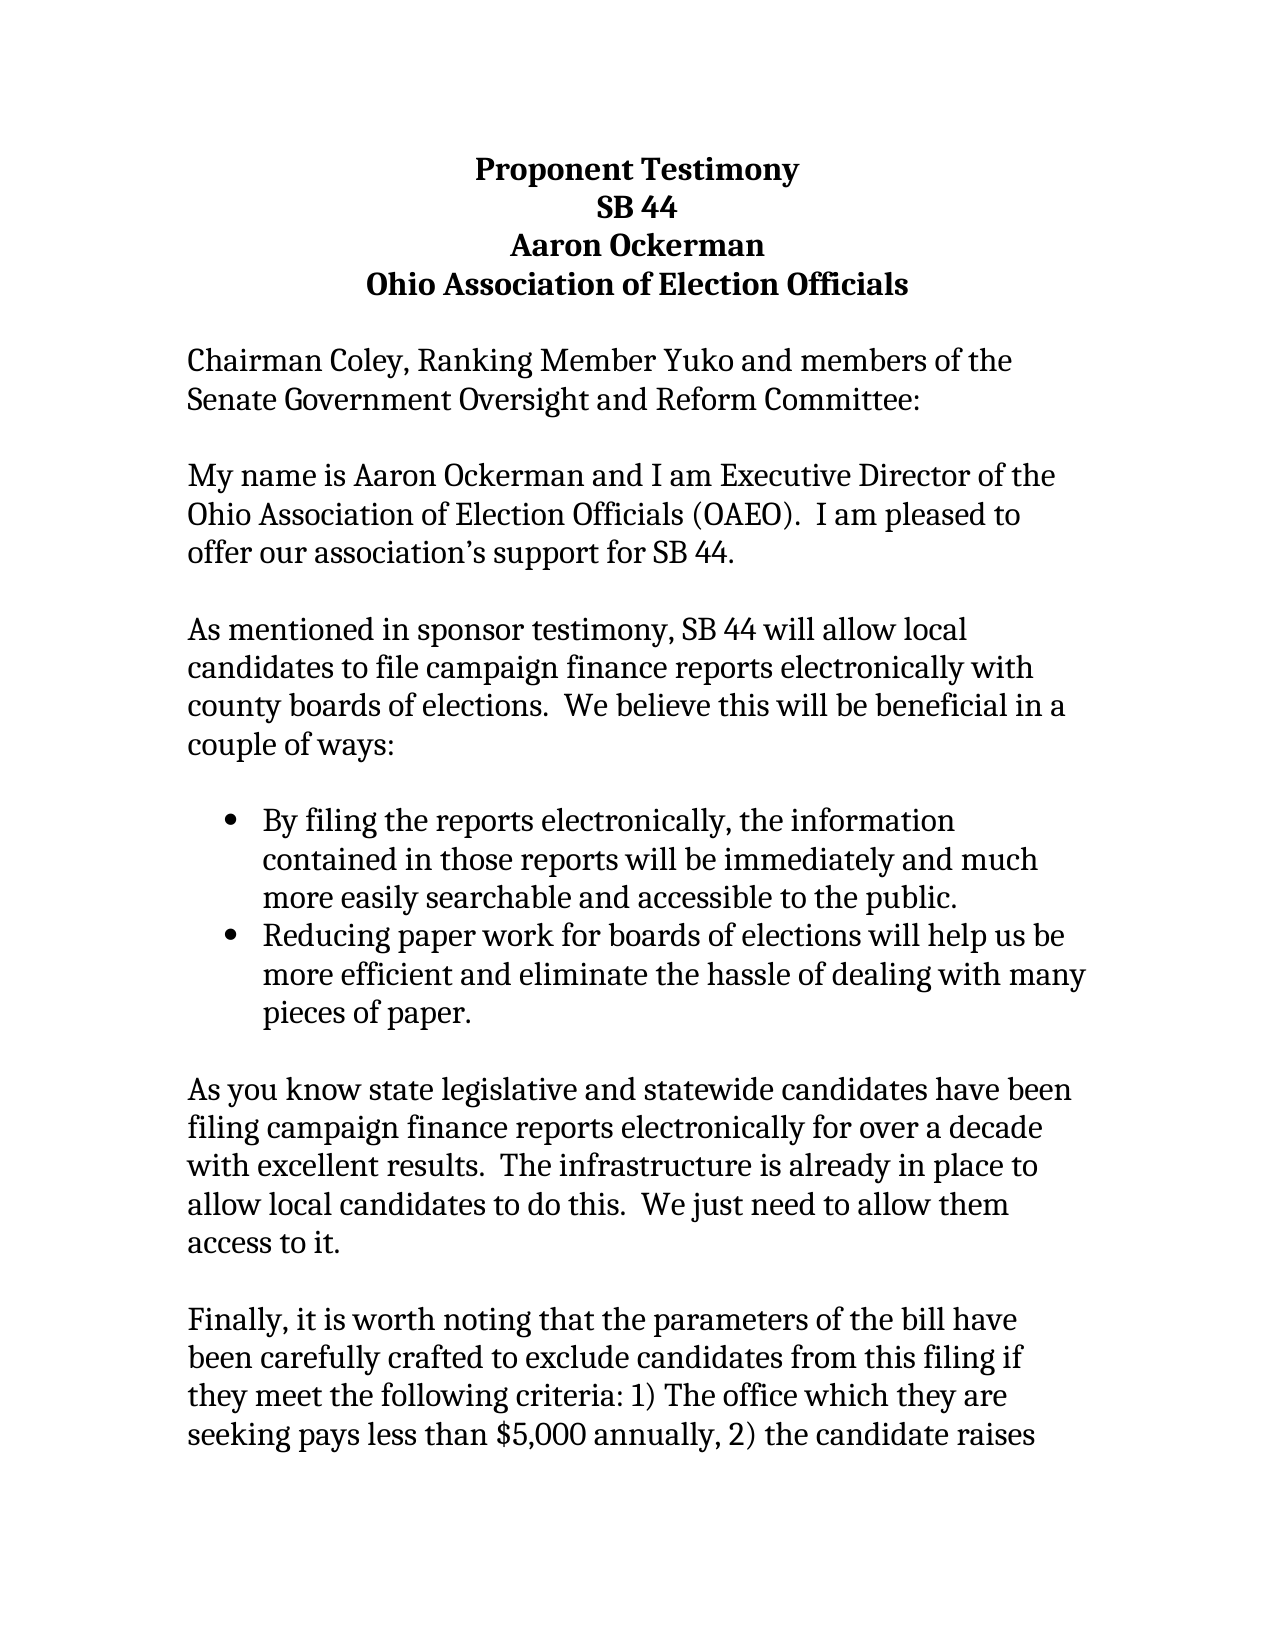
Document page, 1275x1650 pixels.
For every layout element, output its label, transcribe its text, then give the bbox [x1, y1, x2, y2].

text SB 44 [187, 188, 1087, 227]
list Reducing paper work for boards of elections will help us be more efficient and eliminate the hassle of dealing with many pieces of paper. [225, 917, 1087, 1032]
text Chairman Coley, Ranking Member Yuko and members of the Senate Government Oversight and Reform Committee: [187, 342, 1087, 418]
text My name is Aaron Ockerman and I am Executive Director of the Ohio Association of Election Officials (OAEO). I am pleased to offer our association’s support for SB 44. [187, 457, 1087, 572]
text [187, 1300, 1087, 1453]
text Proponent Testimony [187, 150, 1087, 188]
text Aaron Ockerman [187, 227, 1087, 265]
list By filing the reports electronically, the information contained in those reports will be immediately and much more easily searchable and accessible to the public. [225, 802, 1087, 917]
text As mentioned in sponsor testimony, SB 44 will allow local candidates to file campaign finance reports electronically with county boards of elections. We believe this will be beneficial in a couple of ways: [187, 610, 1087, 763]
text Ohio Association of Election Officials [187, 265, 1087, 303]
text As you know state legislative and statewide candidates have been filing campaign finance reports electronically for over a decade with excellent results. The infrastructure is already in place to allow local candidates to do this. We just need to allow them access to it. [187, 1070, 1087, 1262]
